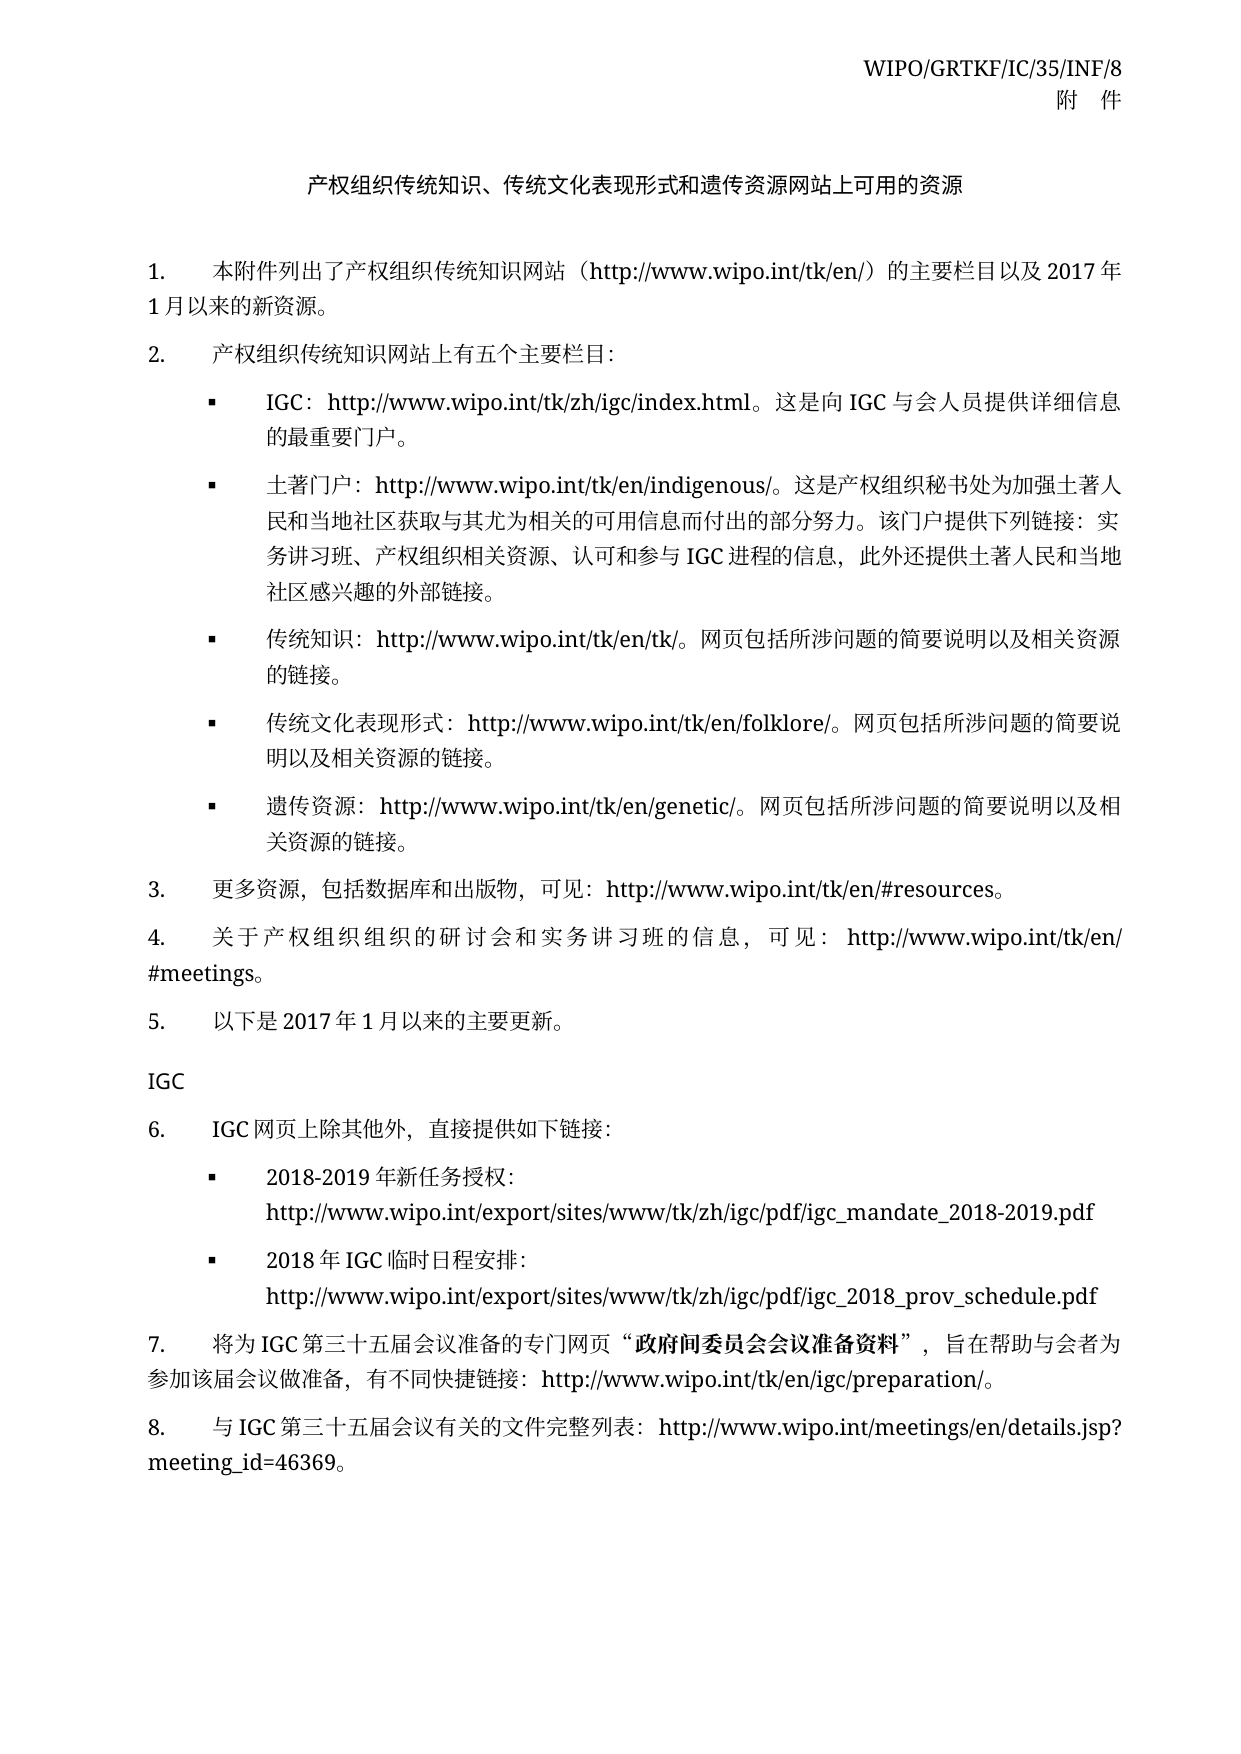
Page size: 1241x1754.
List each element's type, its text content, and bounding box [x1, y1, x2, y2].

text 产权组织传统知识、传统文化表现形式和遗传资源网站上可用的资源 [148, 164, 1122, 200]
list 产权组织传统知识网站上有五个主要栏目： [148, 333, 1122, 369]
list 与IGC第三十五届会议有关的文件完整列表：http://www.wipo.int/meetings/en/details.‌jsp?meeting_id=46369。 [148, 1406, 1122, 1477]
list IGC：http://www.wipo.int/tk/zh/igc/index.html。这是向IGC与会人员提供详细信息的最重要门户。 [207, 381, 1122, 452]
list 更多资源，包括数据库和出版物，可见：http://www.wipo.int/tk/en/#resources。 [148, 869, 1122, 904]
list IGC网页上除其他外，直接提供如下链接： [148, 1108, 1122, 1144]
list 本附件列出了产权组织传统知识网站（http://www.wipo.int/tk/en/）的主要栏目以及2017年1月以来的新资源。 [148, 250, 1122, 321]
list 2018年IGC临时日程安排： http://www.wipo.int/export/sites/www/tk/zh/igc/pdf/igc_2018_prov_schedule.pdf [207, 1239, 1122, 1310]
list 将为IGC第三十五届会议准备的专门网页“政府间委员会会议准备资料”，旨在帮助与会者为参加该届会议做准备，有不同快捷链接：http://www.wipo.int/tk/en/igc/preparation/。 [148, 1323, 1122, 1394]
list 传统知识：http://www.wipo.int/tk/en/tk/。网页包括所涉问题的简要说明以及相关资源的链接。 [207, 619, 1122, 689]
list 传统文化表现形式：http://www.wipo.int/tk/en/folklore/。网页包括所涉问题的简要说明以及相关资源的链接。 [207, 702, 1122, 773]
list 以下是2017年1月以来的主要更新。 [148, 1000, 1122, 1035]
text IGC [148, 1060, 1122, 1096]
list 遗传资源：http://www.wipo.int/tk/en/genetic/。网页包括所涉问题的简要说明以及相关资源的链接。 [207, 785, 1122, 856]
list 2018-2019年新任务授权： http://www.wipo.int/export/sites/www/tk/zh/igc/pdf/igc_mandate_2018-2019.pdf [207, 1156, 1122, 1227]
list 关于产权组织组织的研讨会和实务讲习班的信息，可见：http://www.wipo.int/tk/en/‌#meetings。 [148, 917, 1122, 987]
list 土著门户：http://www.wipo.int/tk/en/indigenous/。这是产权组织秘书处为加强土著人民和当地社区获取与其尤为相关的可用信息而付出的部分努力。该门户提供下列链接：实务讲习班、产权组织相关资源、认可和参与IGC进程的信息，此外还提供土著人民和当地社区感兴趣的外部链接。 [207, 464, 1122, 606]
